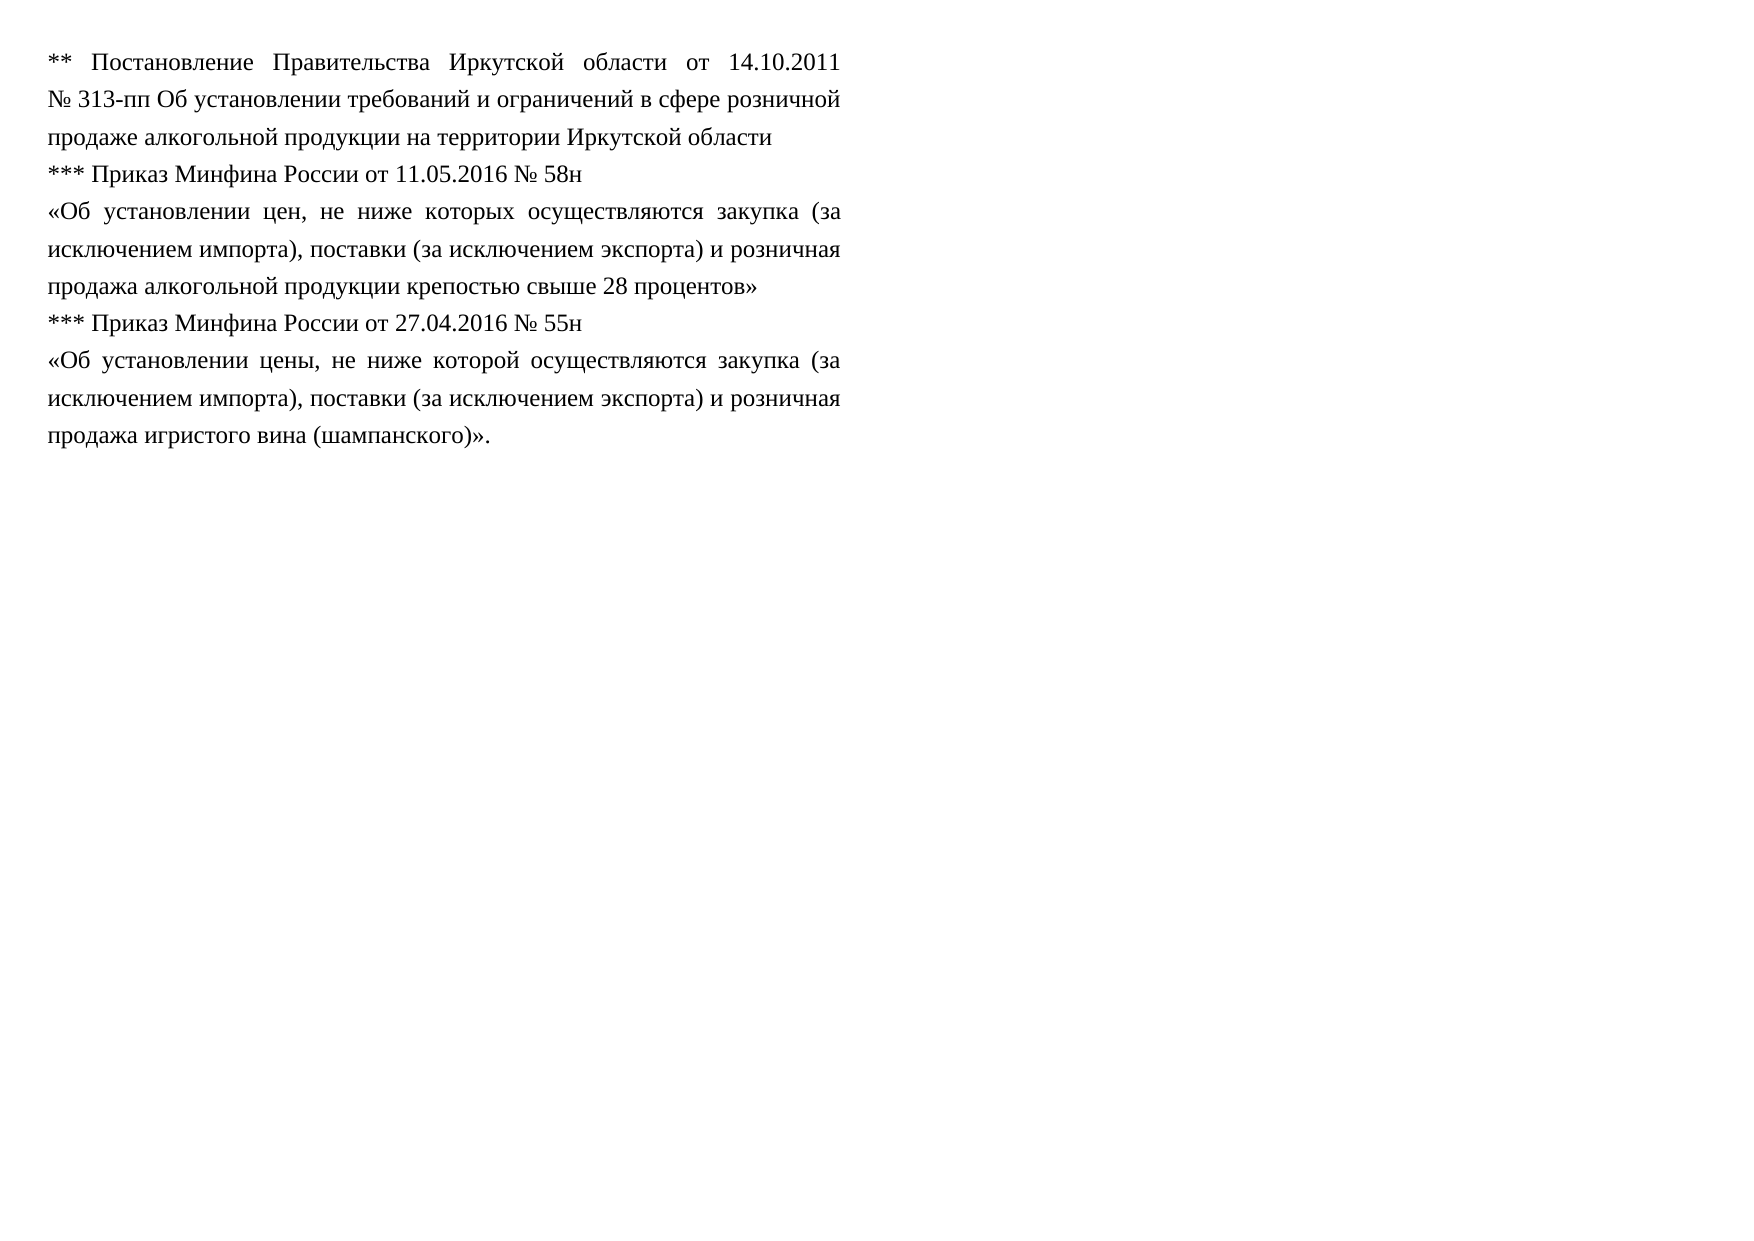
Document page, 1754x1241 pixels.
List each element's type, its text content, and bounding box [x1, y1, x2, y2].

text «Об установлении цен, не ниже которых осуществляются закупка (за исключением импорта), поставки (за исключением экспорта) и розничная продажа алкогольной продукции крепостью свыше 28 процентов» [47, 196, 842, 300]
text *** Приказ Минфина России от 11.05.2016 № 58н [47, 159, 842, 188]
text «Об установлении цены, не ниже которой осуществляются закупка (за исключением импорта), поставки (за исключением экспорта) и розничная продажа игристого вина (шампанского)». [47, 346, 842, 449]
text *** Приказ Минфина России от 27.04.2016 № 55н [47, 308, 842, 337]
text ** Постановление Правительства Иркутской области от 14.10.2011 № 313-пп Об установлении требований и ограничений в сфере розничной продаже алкогольной продукции на территории Иркутской области [47, 47, 842, 151]
